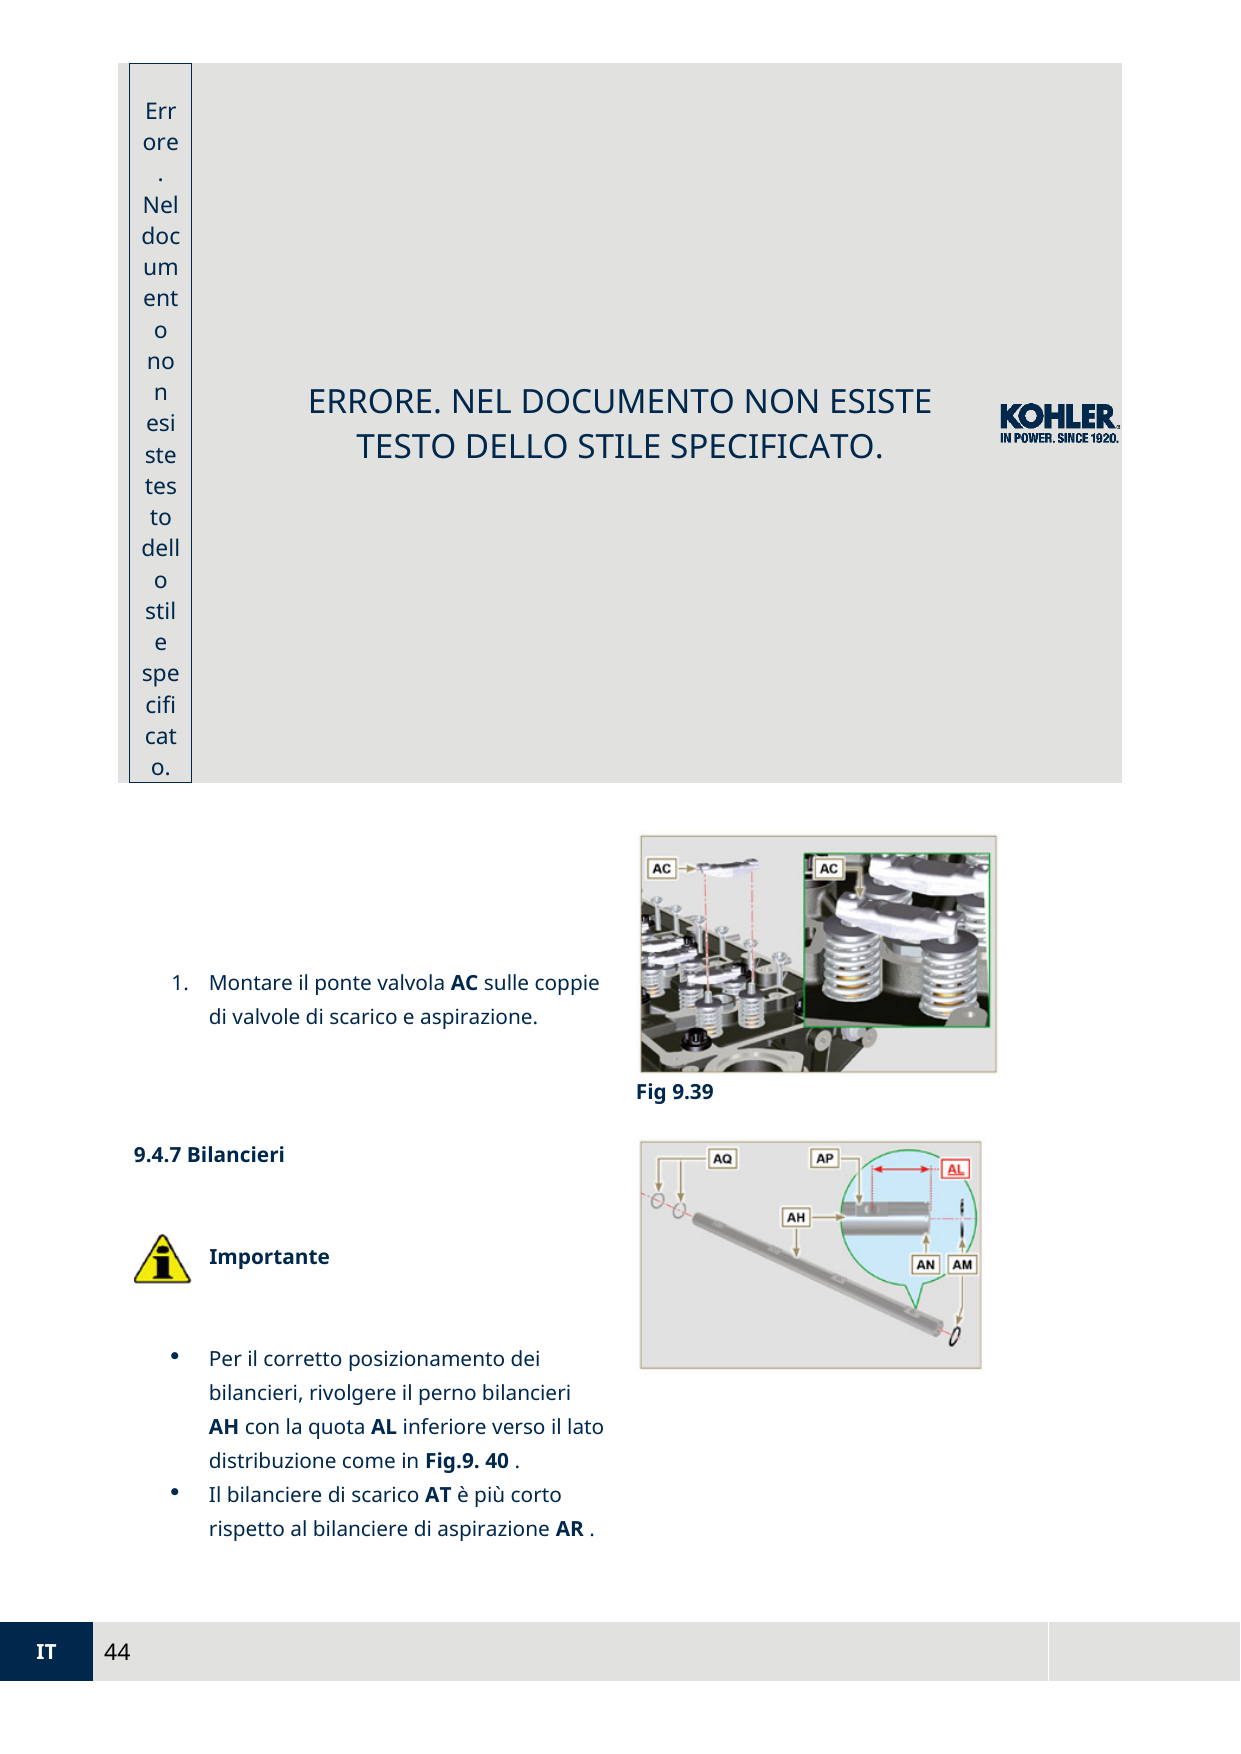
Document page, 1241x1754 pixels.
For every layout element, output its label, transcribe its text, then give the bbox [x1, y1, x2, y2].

picture [635, 1136, 1002, 1374]
picture [1000, 403, 1121, 443]
picture [133, 1232, 193, 1284]
table_cell Montare il ponte valvola AC sulle coppie di valvole di scarico e aspirazione. [118, 815, 620, 1121]
table_cell Fig 9.40 Fig 9.41 [620, 1121, 1122, 1561]
table_cell Fig 9.39 [620, 815, 1122, 1121]
table_cell 9.4.7 Bilancieri Importante Per il corretto posizionamento dei bilancieri, rivolgere il perno bilancieri AH con la quota AL inferiore verso il lato distribuzione come in Fig.9. 40 . Il bilanciere di scarico AT è più corto rispetto al bilanciere di aspirazione AR . Montare l'anello di fermo AM nella sede AN del perno bilancieri AH . Posizionare il perno AH con il piano appoggio vite AP verso l'alto e inserire i 2 anelli di spallamento AQ . Inserire in sequenza il bilanciere aspirazione AR , il supporto AS e il bilanciere di scarico AT nel perno AH . Inserire la molla AU nel perno AH . Ripetere i punti 3, 4 per tutti i bilancieri. NOTA: Il supporto AV deve essere montato con l'ultima coppia di bilancieri verso il lato volano. Inserire 2 anelli di spallamento AQ e l'anello di fermo AN per bloccare tutti i componenti inseriti nel perno AH . NOTA: La molla AU provvede a tenere in posizione i supporti AS ed AV . [118, 1121, 620, 1561]
picture [635, 830, 1002, 1078]
